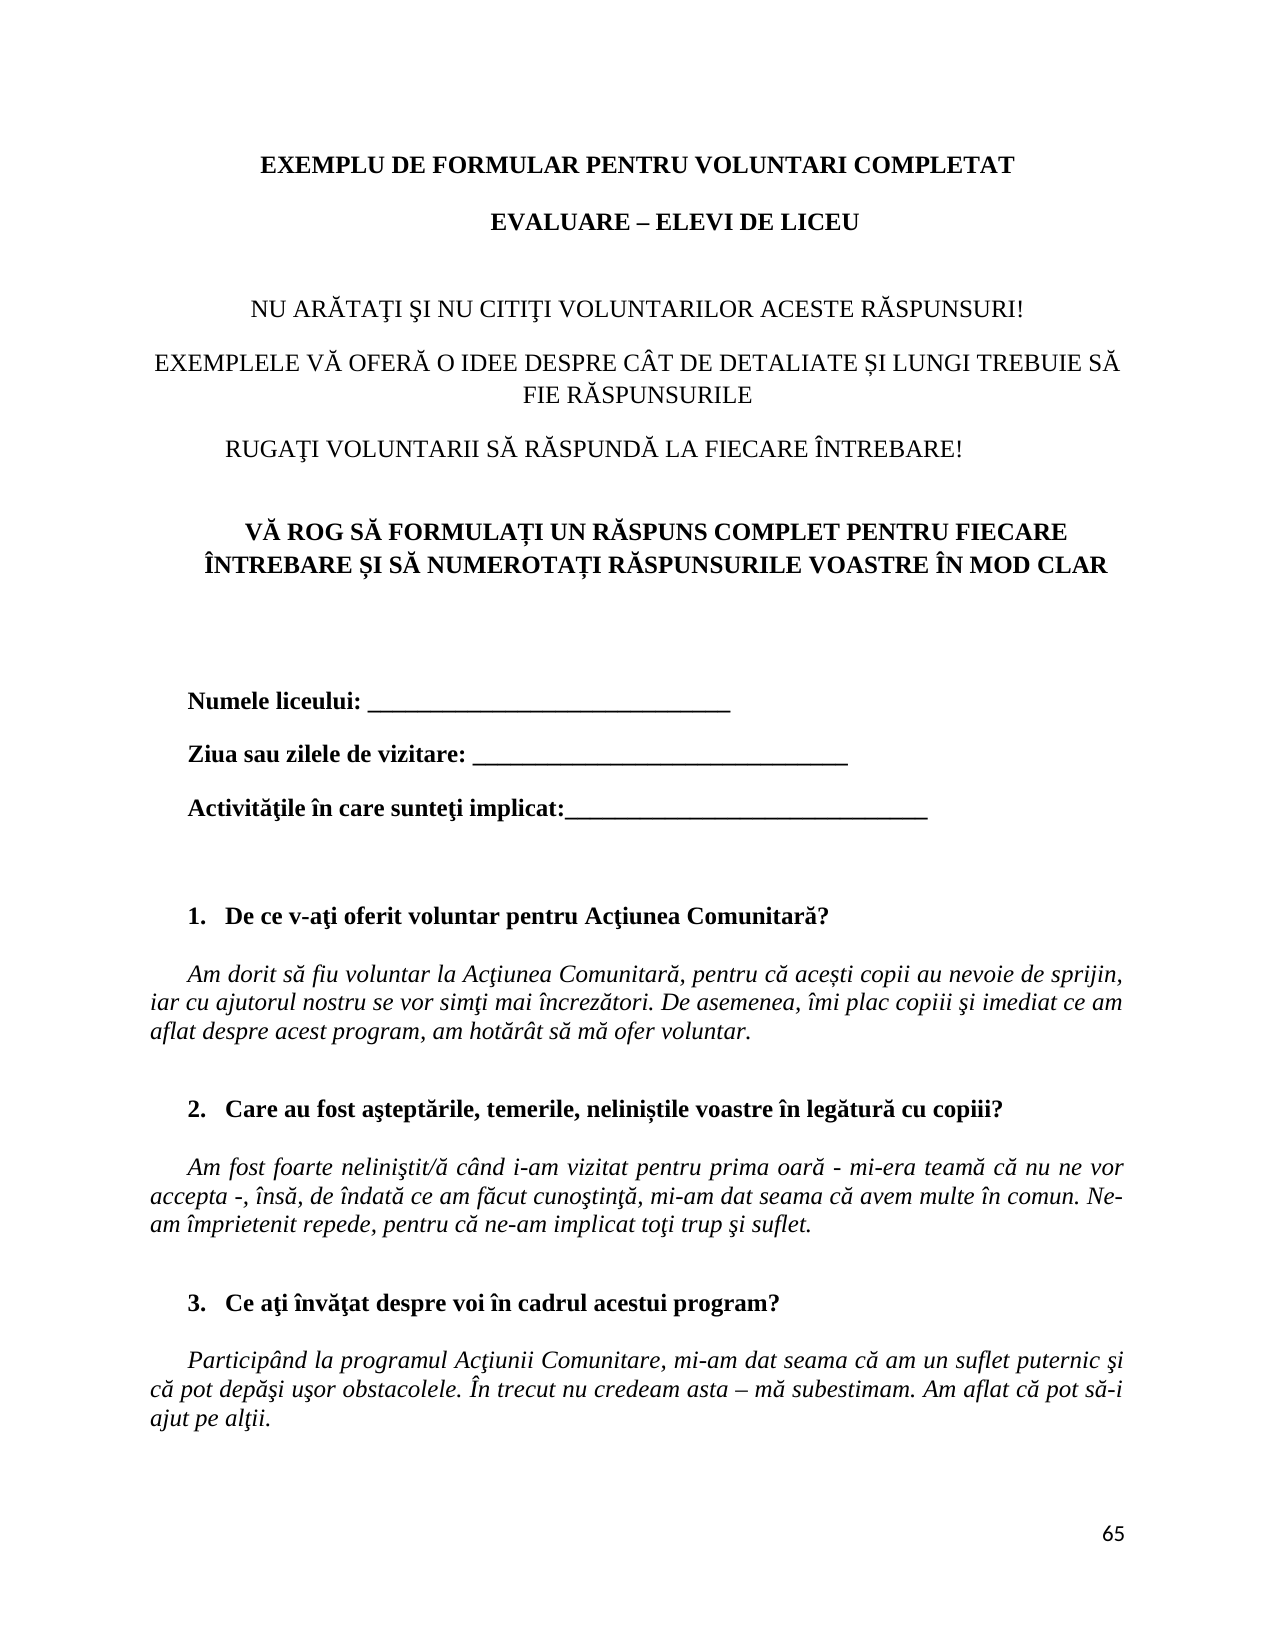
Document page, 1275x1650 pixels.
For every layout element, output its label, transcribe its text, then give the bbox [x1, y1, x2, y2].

text Numele liceului: _____________________________ [187, 686, 1125, 714]
text NU ARĂTAŢI ŞI NU CITIŢI VOLUNTARILOR ACESTE RĂSPUNSURI! [150, 294, 1125, 322]
text Participând la programul Acţiunii Comunitare, mi-am dat seama că am un suflet puternic şi că pot depăşi uşor obstacolele. În trecut nu credeam asta – mă subestimam. Am aflat că pot să-i ajut pe alţii. [150, 1345, 1125, 1432]
list Ce aţi învăţat despre voi în cadrul acestui program? [187, 1288, 1125, 1317]
text Am dorit să fiu voluntar la Acţiunea Comunitară, pentru că acești copii au nevoie de sprijin, iar cu ajutorul nostru se vor simţi mai încrezători. De asemenea, îmi plac copiii şi imediat ce am aflat despre acest program, am hotărât să mă ofer voluntar. [150, 959, 1125, 1045]
list Care au fost aşteptările, temerile, neliniștile voastre în legătură cu copiii? [187, 1094, 1125, 1123]
text VĂ ROG SĂ FORMULAȚI UN RĂSPUNS COMPLET PENTRU FIECARE ÎNTREBARE ȘI SĂ NUMEROTAȚI RĂSPUNSURILE VOASTRE ÎN MOD CLAR [187, 517, 1125, 579]
text EVALUARE – ELEVI DE LICEU [225, 207, 1125, 236]
text RUGAŢI VOLUNTARII SĂ RĂSPUNDĂ LA FIECARE ÎNTREBARE! [150, 434, 1125, 463]
list De ce v-aţi oferit voluntar pentru Acţiunea Comunitară? [187, 901, 1125, 930]
text Ziua sau zilele de vizitare: ______________________________ [187, 739, 1125, 768]
text Activităţile în care sunteţi implicat:_____________________________ [187, 793, 1125, 822]
text EXEMPLELE VĂ OFERĂ O IDEE DESPRE CÂT DE DETALIATE ȘI LUNGI TREBUIE SĂ FIE RĂSPUNSURILE [150, 348, 1125, 409]
text Am fost foarte neliniştit/ă când i-am vizitat pentru prima oară - mi-era teamă că nu ne vor accepta -, însă, de îndată ce am făcut cunoştinţă, mi-am dat seama că avem multe în comun. Ne-am împrietenit repede, pentru că ne-am implicat toţi trup şi suflet. [150, 1152, 1125, 1238]
text EXEMPLU DE FORMULAR PENTRU VOLUNTARI COMPLETAT [150, 150, 1125, 179]
